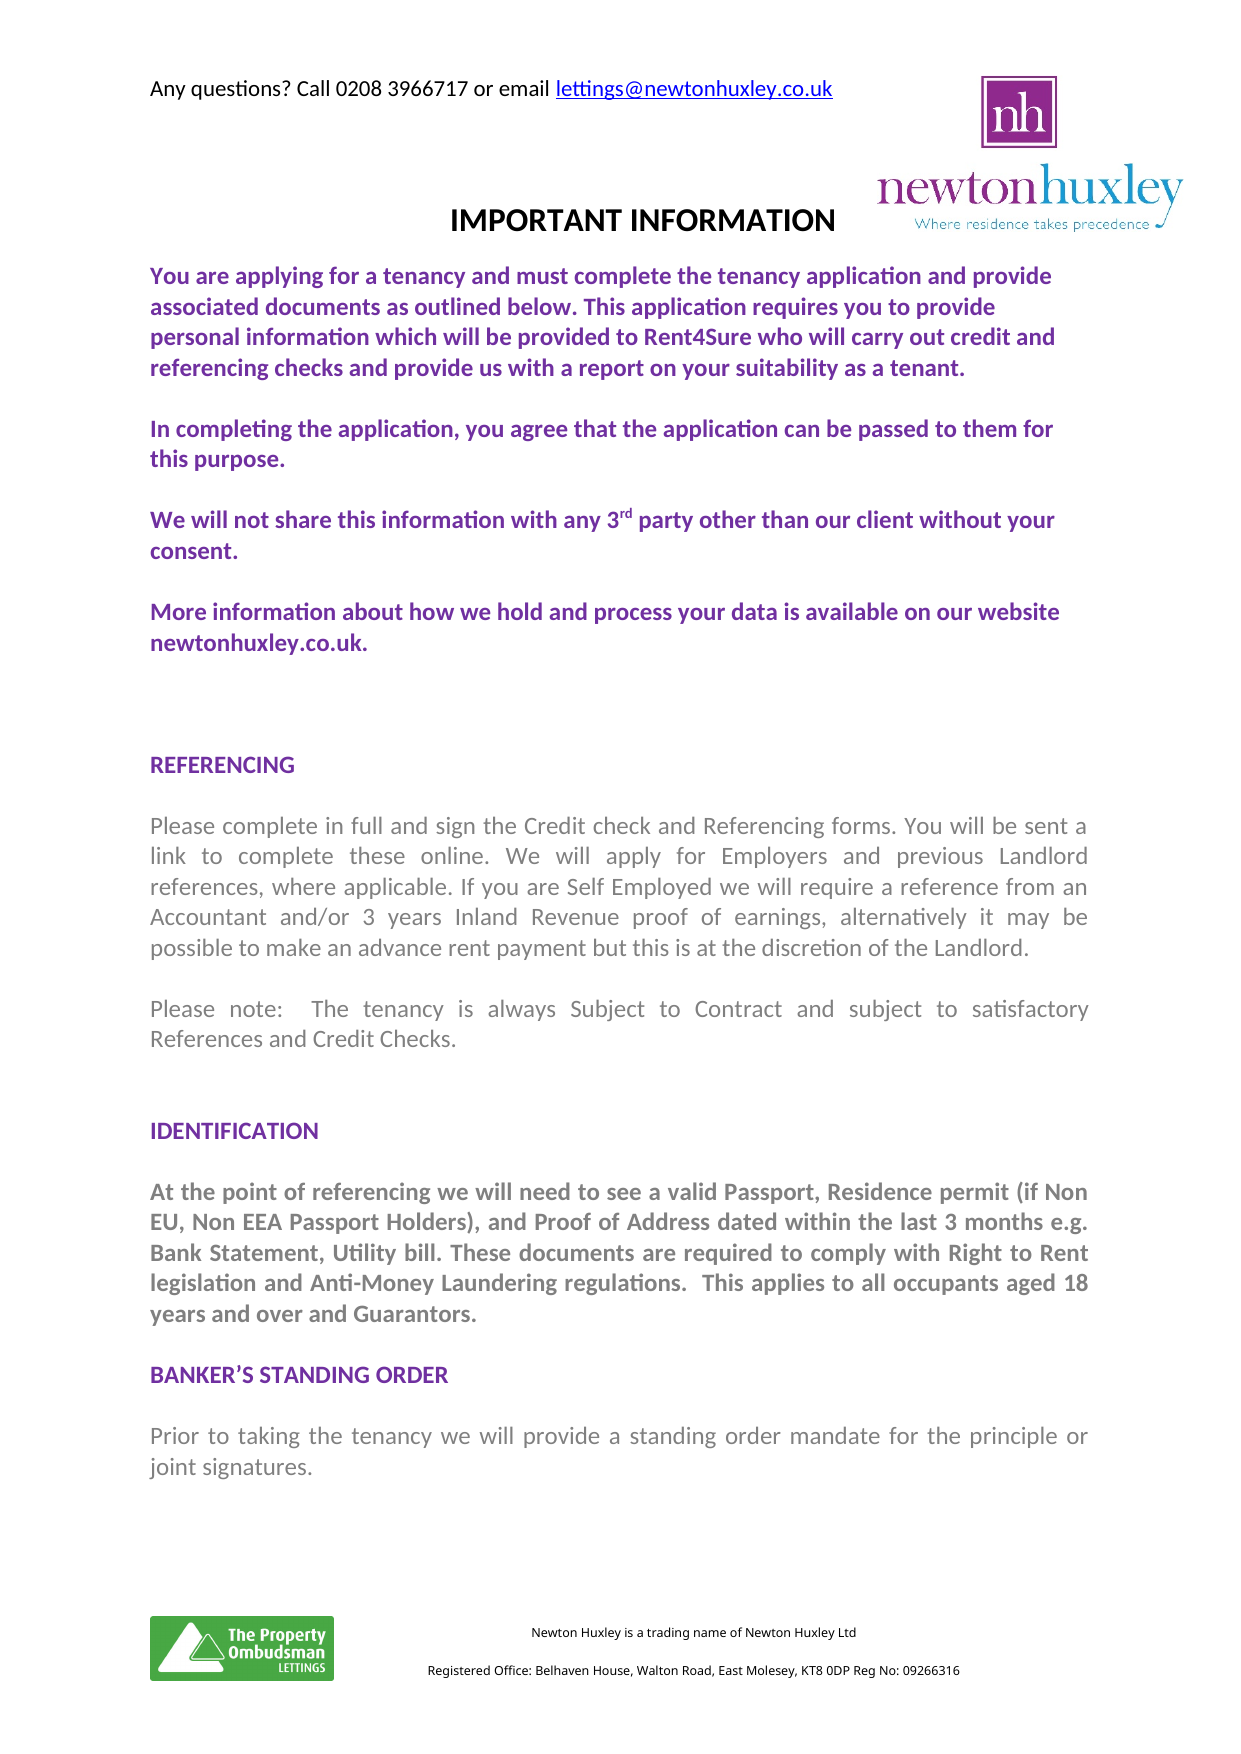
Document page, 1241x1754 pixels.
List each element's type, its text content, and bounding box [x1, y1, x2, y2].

text More information about how we hold and process your data is available on our website newtonhuxley.co.uk. [150, 596, 1090, 657]
text Prior to taking the tenancy we will provide a standing order mandate for the principle or joint signatures. [150, 1420, 1090, 1481]
text We will not share this information with any 3rd party other than our client without your consent. [150, 474, 1090, 566]
text IDENTIFICATION [150, 1115, 1090, 1146]
text You are applying for a tenancy and must complete the tenancy application and provide associated documents as outlined below. This application requires you to provide personal information which will be provided to Rent4Sure who will carry out credit and referencing checks and provide us with a report on your suitability as a tenant. [150, 260, 1090, 382]
picture [150, 1616, 334, 1681]
text In completing the application, you agree that the application can be passed to them for this purpose. [150, 413, 1090, 474]
text IMPORTANT INFORMATION [375, 199, 1090, 239]
text Please note: The tenancy is always Subject to Contract and subject to satisfactory References and Credit Checks. [150, 993, 1090, 1054]
text Please complete in full and sign the Credit check and Referencing forms. You will be sent a link to complete these online. We will apply for Employers and previous Landlord references, where applicable. If you are Self Employed we will require a reference from an Accountant and/or 3 years Inland Revenue proof of earnings, alternatively it may be possible to make an advance rent payment but this is at the discretion of the Landlord. [150, 810, 1090, 962]
text BANKER’S STANDING ORDER [150, 1359, 1090, 1390]
picture [877, 75, 1184, 232]
text At the point of referencing we will need to see a valid Passport, Residence permit (if Non EU, Non EEA Passport Holders), and Proof of Address dated within the last 3 months e.g. Bank Statement, Utility bill. These documents are required to comply with Right to Rent legislation and Anti-Money Laundering regulations. This applies to all occupants aged 18 years and over and Guarantors. [150, 1176, 1090, 1329]
text REFERENCING [150, 749, 1090, 779]
